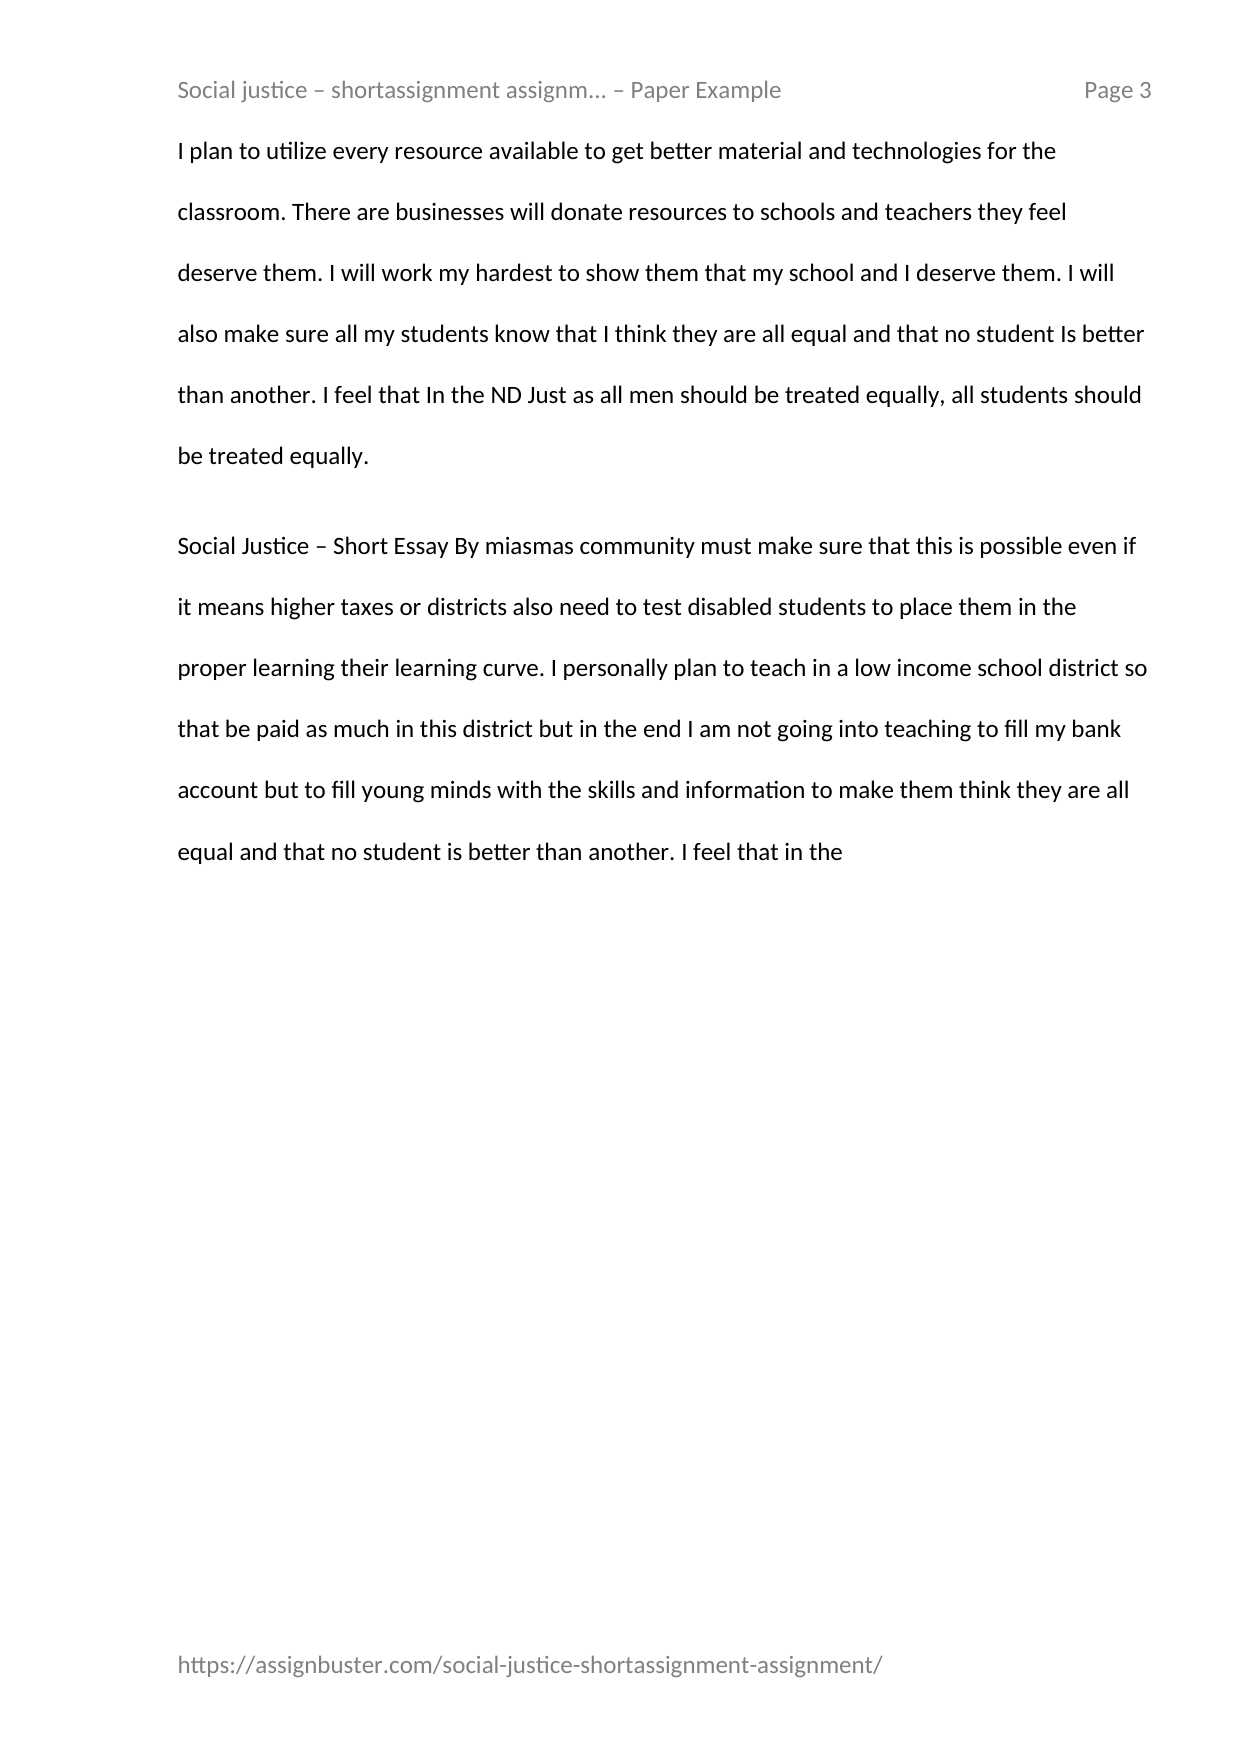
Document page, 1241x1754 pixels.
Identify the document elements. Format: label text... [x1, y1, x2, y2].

text Social Justice – Short Essay By miasmas community must make sure that this is possible even if it means higher taxes or districts also need to test disabled students to place them in the proper learning their learning curve. I personally plan to teach in a low income school district so that be paid as much in this district but in the end I am not going into teaching to fill my bank account but to fill young minds with the skills and information to make them think they are all equal and that no student is better than another. I feel that in the [177, 531, 1152, 866]
text I plan to utilize every resource available to get better material and technologies for the classroom. There are businesses will donate resources to schools and teachers they feel deserve them. I will work my hardest to show them that my school and I deserve them. I will also make sure all my students know that I think they are all equal and that no student Is better than another. I feel that In the ND Just as all men should be treated equally, all students should be treated equally. [177, 135, 1152, 471]
